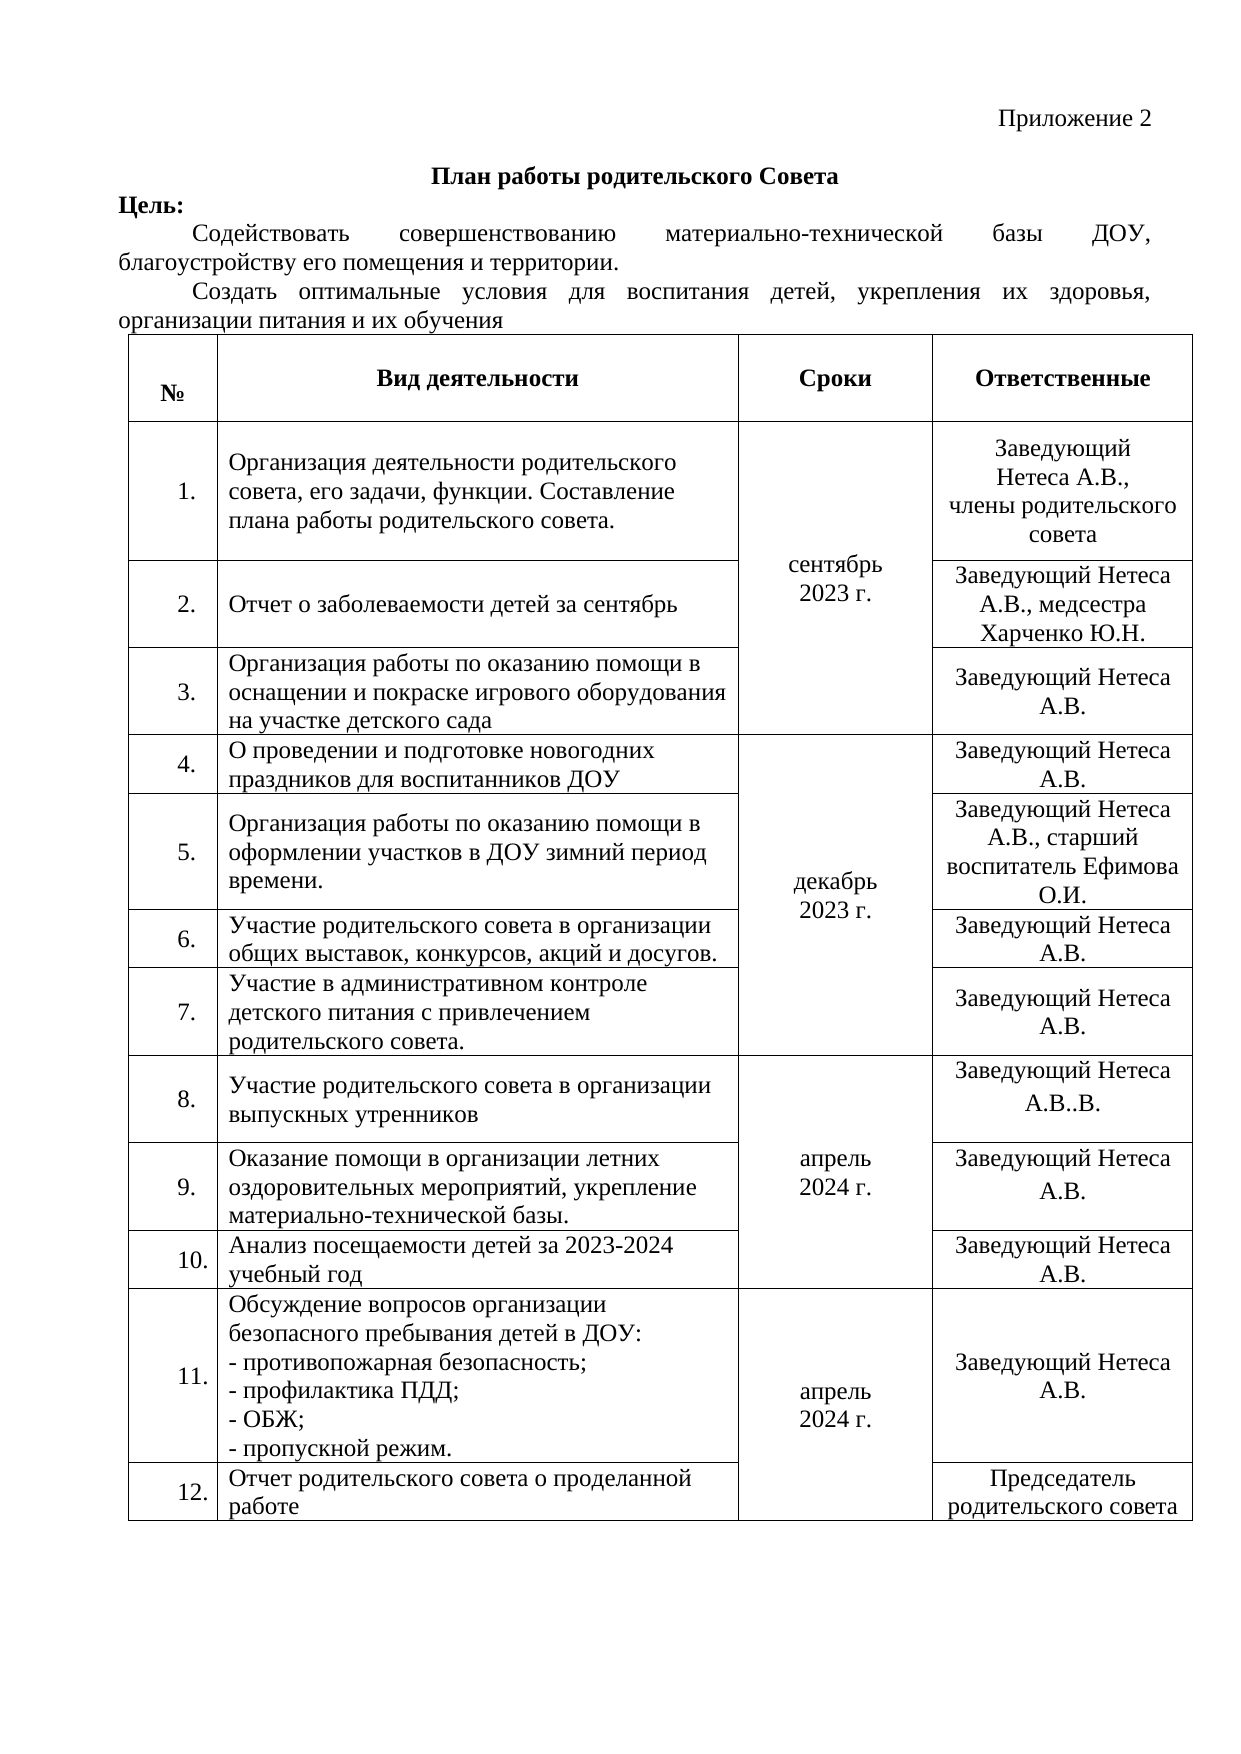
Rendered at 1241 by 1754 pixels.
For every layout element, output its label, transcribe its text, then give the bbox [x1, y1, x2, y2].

table_cell Председатель родительского совета [933, 1463, 1192, 1520]
text Цель: [118, 190, 1152, 218]
table_cell [129, 794, 217, 909]
table_cell апрель 2024 г. [739, 1056, 932, 1288]
table_cell [129, 422, 217, 559]
table_cell [129, 648, 217, 734]
table_cell апрель 2024 г. [739, 1289, 932, 1520]
table_cell Заведующий Нетеса А.В. [933, 910, 1192, 967]
table_cell декабрь 2023 г. [739, 735, 932, 1054]
table_cell [129, 1231, 217, 1288]
table_cell Заведующий Нетеса А.В..В. [933, 1056, 1192, 1142]
table_cell Участие в административном контроле детского питания с привлечением родительского совета. [218, 968, 738, 1054]
table_cell Участие родительского совета в организации выпускных утренников [218, 1056, 738, 1142]
table_cell Заведующий Нетеса А.В., медсестра Харченко Ю.Н. [933, 561, 1192, 647]
table_cell Заведующий Нетеса А.В. [933, 735, 1192, 793]
text План работы родительского Совета [118, 161, 1152, 190]
table_cell [129, 735, 217, 793]
table_cell О проведении и подготовке новогодних праздников для воспитанников ДОУ [218, 735, 738, 793]
table_header Сроки [739, 335, 932, 421]
table_cell [129, 1143, 217, 1229]
table_cell Заведующий Нетеса А.В. [933, 1231, 1192, 1288]
table_cell Организация работы по оказанию помощи в оформлении участков в ДОУ зимний период времени. [218, 794, 738, 909]
table_cell [129, 561, 217, 647]
table_cell Организация деятельности родительского совета, его задачи, функции. Составление плана работы родительского совета. [218, 422, 738, 559]
table_cell Участие родительского совета в организации общих выставок, конкурсов, акций и досугов. [218, 910, 738, 967]
table_cell [129, 1463, 217, 1520]
table_cell [129, 1056, 217, 1142]
table_cell Отчет о заболеваемости детей за сентябрь [218, 561, 738, 647]
table_cell Организация работы по оказанию помощи в оснащении и покраске игрового оборудования на участке детского сада [218, 648, 738, 734]
table_cell Оказание помощи в организации летних оздоровительных мероприятий, укрепление материально-технической базы. [218, 1143, 738, 1229]
table_cell сентябрь 2023 г. [739, 422, 932, 734]
table_cell [129, 910, 217, 967]
text Создать оптимальные условия для воспитания детей, укрепления их здоровья, организации питания и их обучения [118, 276, 1152, 333]
table_cell Анализ посещаемости детей за 2023-2024 учебный год [218, 1231, 738, 1288]
table_cell Отчет родительского совета о проделанной работе [218, 1463, 738, 1520]
table_cell Заведующий Нетеса А.В. [933, 968, 1192, 1054]
table_cell Заведующий Нетеса А.В., члены родительского совета [933, 422, 1192, 559]
table_cell Заведующий Нетеса А.В. [933, 1143, 1192, 1229]
table_header Вид деятельности [218, 335, 738, 421]
table_cell Заведующий Нетеса А.В., старший воспитатель Ефимова О.И. [933, 794, 1192, 909]
table_cell Заведующий Нетеса А.В. [933, 648, 1192, 734]
table_cell Заведующий Нетеса А.В. [933, 1289, 1192, 1462]
text Содействовать совершенствованию материально-технической базы ДОУ, благоустройству его помещения и территории. [118, 218, 1152, 276]
table_cell [129, 968, 217, 1054]
table_cell Обсуждение вопросов организации безопасного пребывания детей в ДОУ: - противопожарная безопасность; - профилактика ПДД; - ОБЖ; - пропускной режим. [218, 1289, 738, 1462]
table_header Ответственные [933, 335, 1192, 421]
table_header № [129, 335, 217, 421]
text Приложение 2 [118, 103, 1152, 132]
table_cell [129, 1289, 217, 1462]
